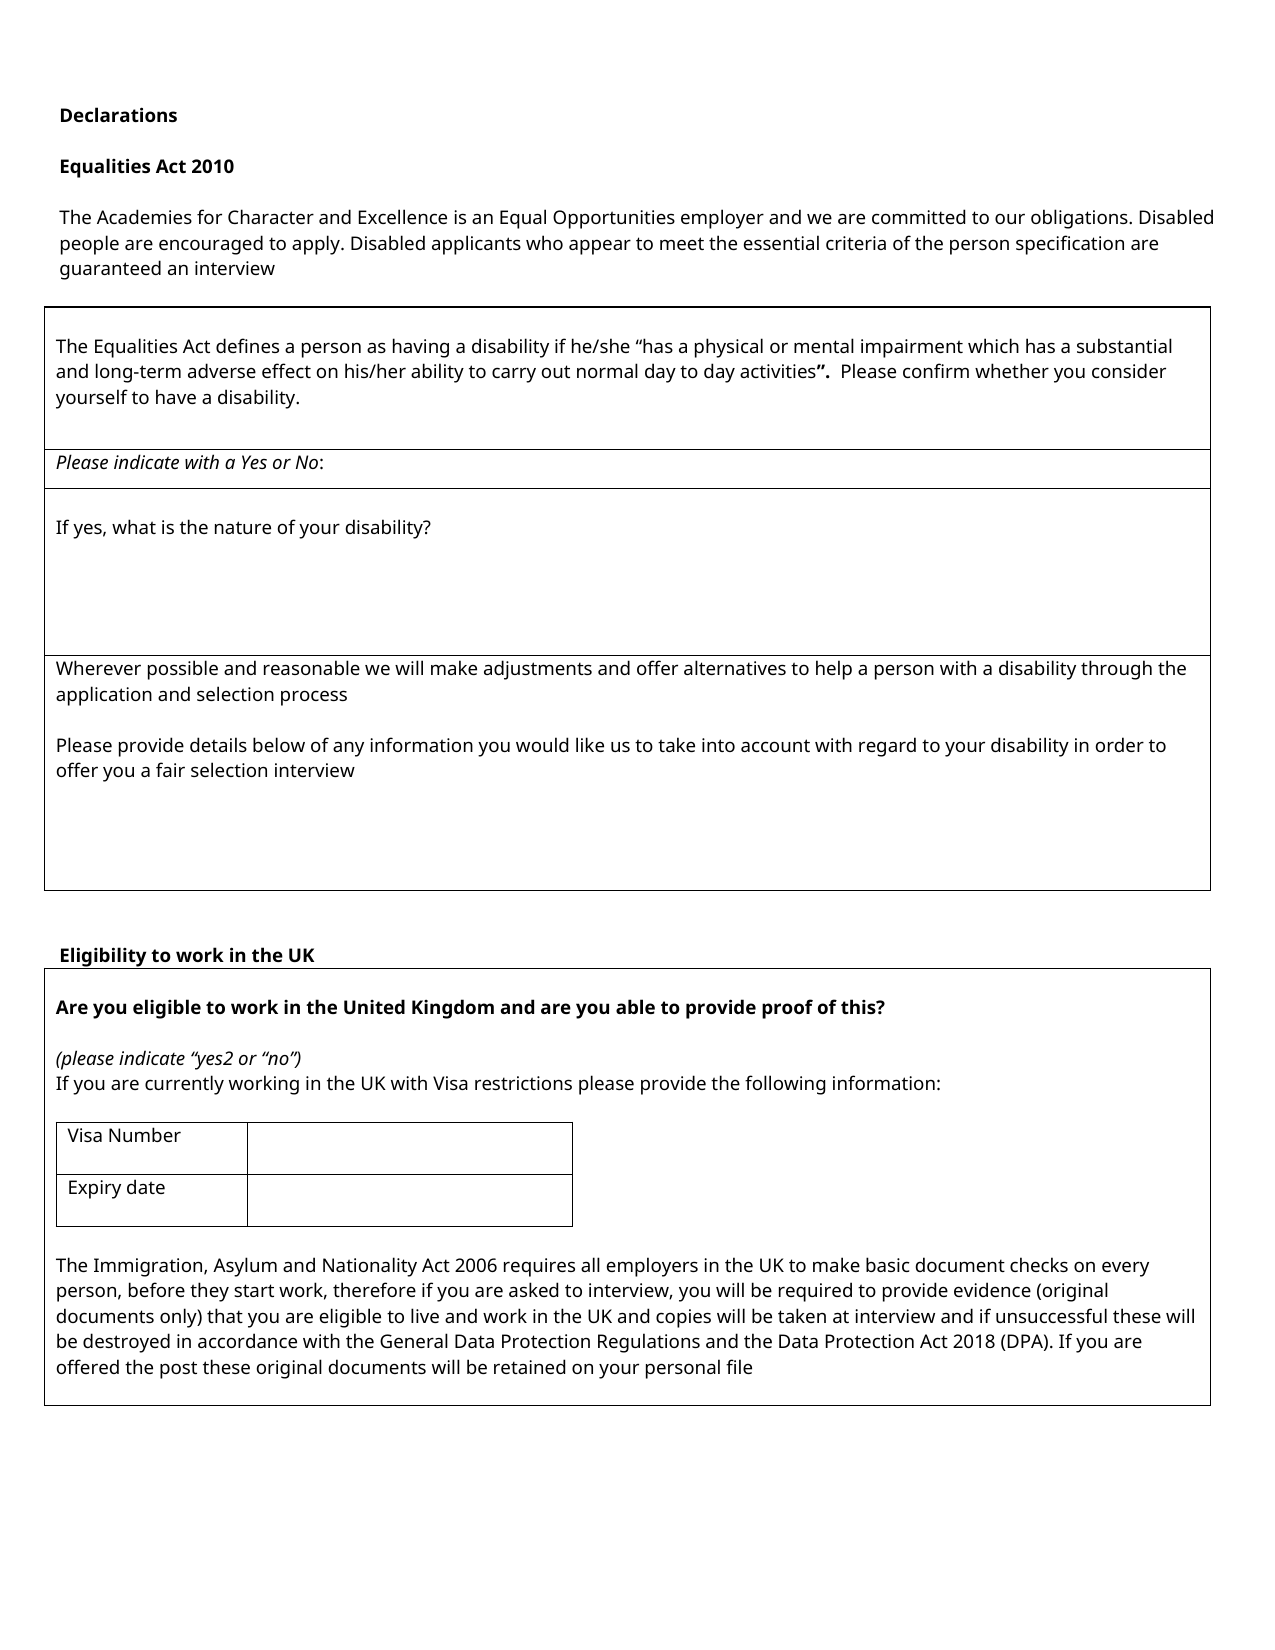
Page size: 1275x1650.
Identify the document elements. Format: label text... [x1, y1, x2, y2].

text The Academies for Character and Excellence is an Equal Opportunities employer and we are committed to our obligations. Disabled people are encouraged to apply. Disabled applicants who appear to meet the essential criteria of the person specification are guaranteed an interview [59, 204, 1216, 281]
table_cell Wherever possible and reasonable we will make adjustments and offer alternatives to help a person with a disability through the application and selection process Please provide details below of any information you would like us to take into account with regard to your disability in order to offer you a fair selection interview [45, 656, 1210, 890]
table_cell If yes, what is the nature of your disability? [45, 489, 1210, 654]
table_cell Please indicate with a Yes or No: [45, 450, 1210, 488]
subtitle Eligibility to work in the UK [59, 942, 1216, 967]
subtitle Equalities Act 2010 [59, 153, 1216, 179]
text Declarations [59, 102, 1216, 128]
table_header Are you eligible to work in the United Kingdom and are you able to provide proof of this? (please indicate “yes2 or “no”) If you are currently working in the UK with Visa restrictions please provide the following information: The Immigration, Asylum and Nationality Act 2006 requires all employers in the UK to make basic document checks on every person, before they start work, therefore if you are asked to interview, you will be required to provide evidence (original documents only) that you are eligible to live and work in the UK and copies will be taken at interview and if unsuccessful these will be destroyed in accordance with the General Data Protection Regulations and the Data Protection Act 2018 (DPA). If you are offered the post these original documents will be retained on your personal file [45, 969, 1210, 1405]
table_header The Equalities Act defines a person as having a disability if he/she “has a physical or mental impairment which has a substantial and long-term adverse effect on his/her ability to carry out normal day to day activities”. Please confirm whether you consider yourself to have a disability. [45, 308, 1210, 449]
